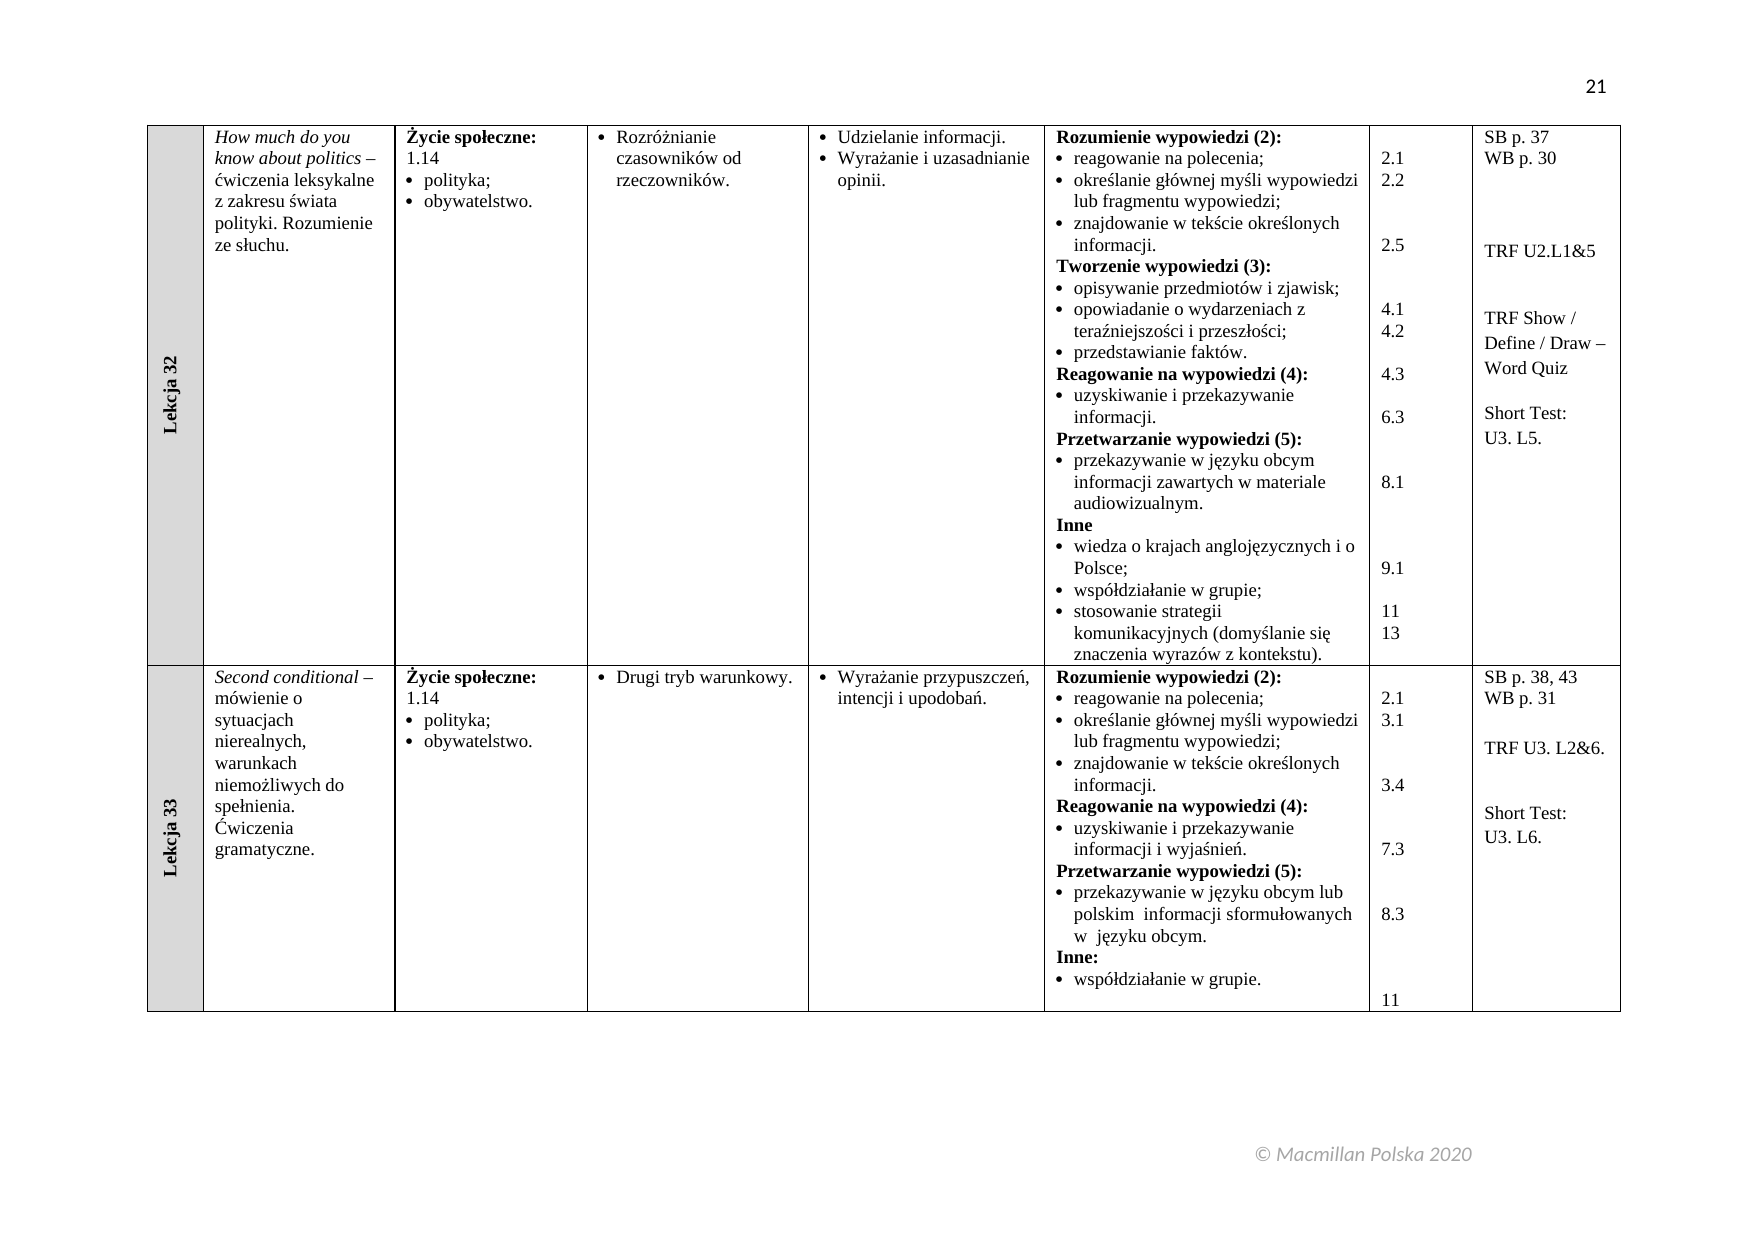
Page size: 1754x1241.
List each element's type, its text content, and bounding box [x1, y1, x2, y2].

table_cell 2.1 2.2 2.5 4.1 4.2 4.3 6.3 8.1 9.1 11 13 [1370, 126, 1472, 665]
table_cell Rozumienie wypowiedzi (2): reagowanie na polecenia; określanie głównej myśli wypowiedzi lub fragmentu wypowiedzi; znajdowanie w tekście określonych informacji. Tworzenie wypowiedzi (3): opisywanie przedmiotów i zjawisk; opowiadanie o wydarzeniach z teraźniejszości i przeszłości; przedstawianie faktów. Reagowanie na wypowiedzi (4): uzyskiwanie i przekazywanie informacji. Przetwarzanie wypowiedzi (5): przekazywanie w języku obcym informacji zawartych w materiale audiowizualnym. Inne wiedza o krajach anglojęzycznych i o Polsce; współdziałanie w grupie; stosowanie strategii komunikacyjnych (domyślanie się znaczenia wyrazów z kontekstu). [1045, 126, 1369, 665]
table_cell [588, 666, 808, 1011]
table_cell Second conditional –mówienie o sytuacjach nierealnych, warunkach niemożliwych do spełnienia. Ćwiczenia gramatyczne. [204, 666, 394, 1011]
table_cell SB p. 38, 43 WB p. 31 TRF U3. L2&6. Short Test: U3. L6. [1473, 666, 1620, 1011]
table_cell Życie społeczne: 1.14 polityka; obywatelstwo. [396, 126, 587, 665]
table_cell Wyrażanie przypuszczeń, intencji i upodobań. [809, 666, 1044, 1011]
table_cell Rozumienie wypowiedzi (2): reagowanie na polecenia; określanie głównej myśli wypowiedzi lub fragmentu wypowiedzi; znajdowanie w tekście określonych informacji. Reagowanie na wypowiedzi (4): uzyskiwanie i przekazywanie informacji i wyjaśnień. Przetwarzanie wypowiedzi (5): przekazywanie w języku obcym lub polskim informacji sformułowanych w języku obcym. Inne: współdziałanie w grupie. [1045, 666, 1369, 1011]
table_cell Udzielanie informacji. Wyrażanie i uzasadnianie opinii. [809, 126, 1044, 665]
table_cell Lekcja 32 [148, 126, 203, 665]
table_cell Lekcja 33 [148, 666, 203, 1011]
table_cell 2.1 3.1 3.4 7.3 8.3 11 [1370, 666, 1472, 1011]
table_cell How much do you know about politics – ćwiczenia leksykalne z zakresu świata polityki. Rozumienie ze słuchu. [204, 126, 394, 665]
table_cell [396, 666, 587, 1011]
table_cell SB p. 37 WB p. 30 TRF U2.L1&5 TRF Show / Define / Draw –Word Quiz Short Test: U3. L5. [1473, 126, 1620, 665]
table_cell Rozróżnianie czasowników od rzeczowników. [588, 126, 808, 665]
